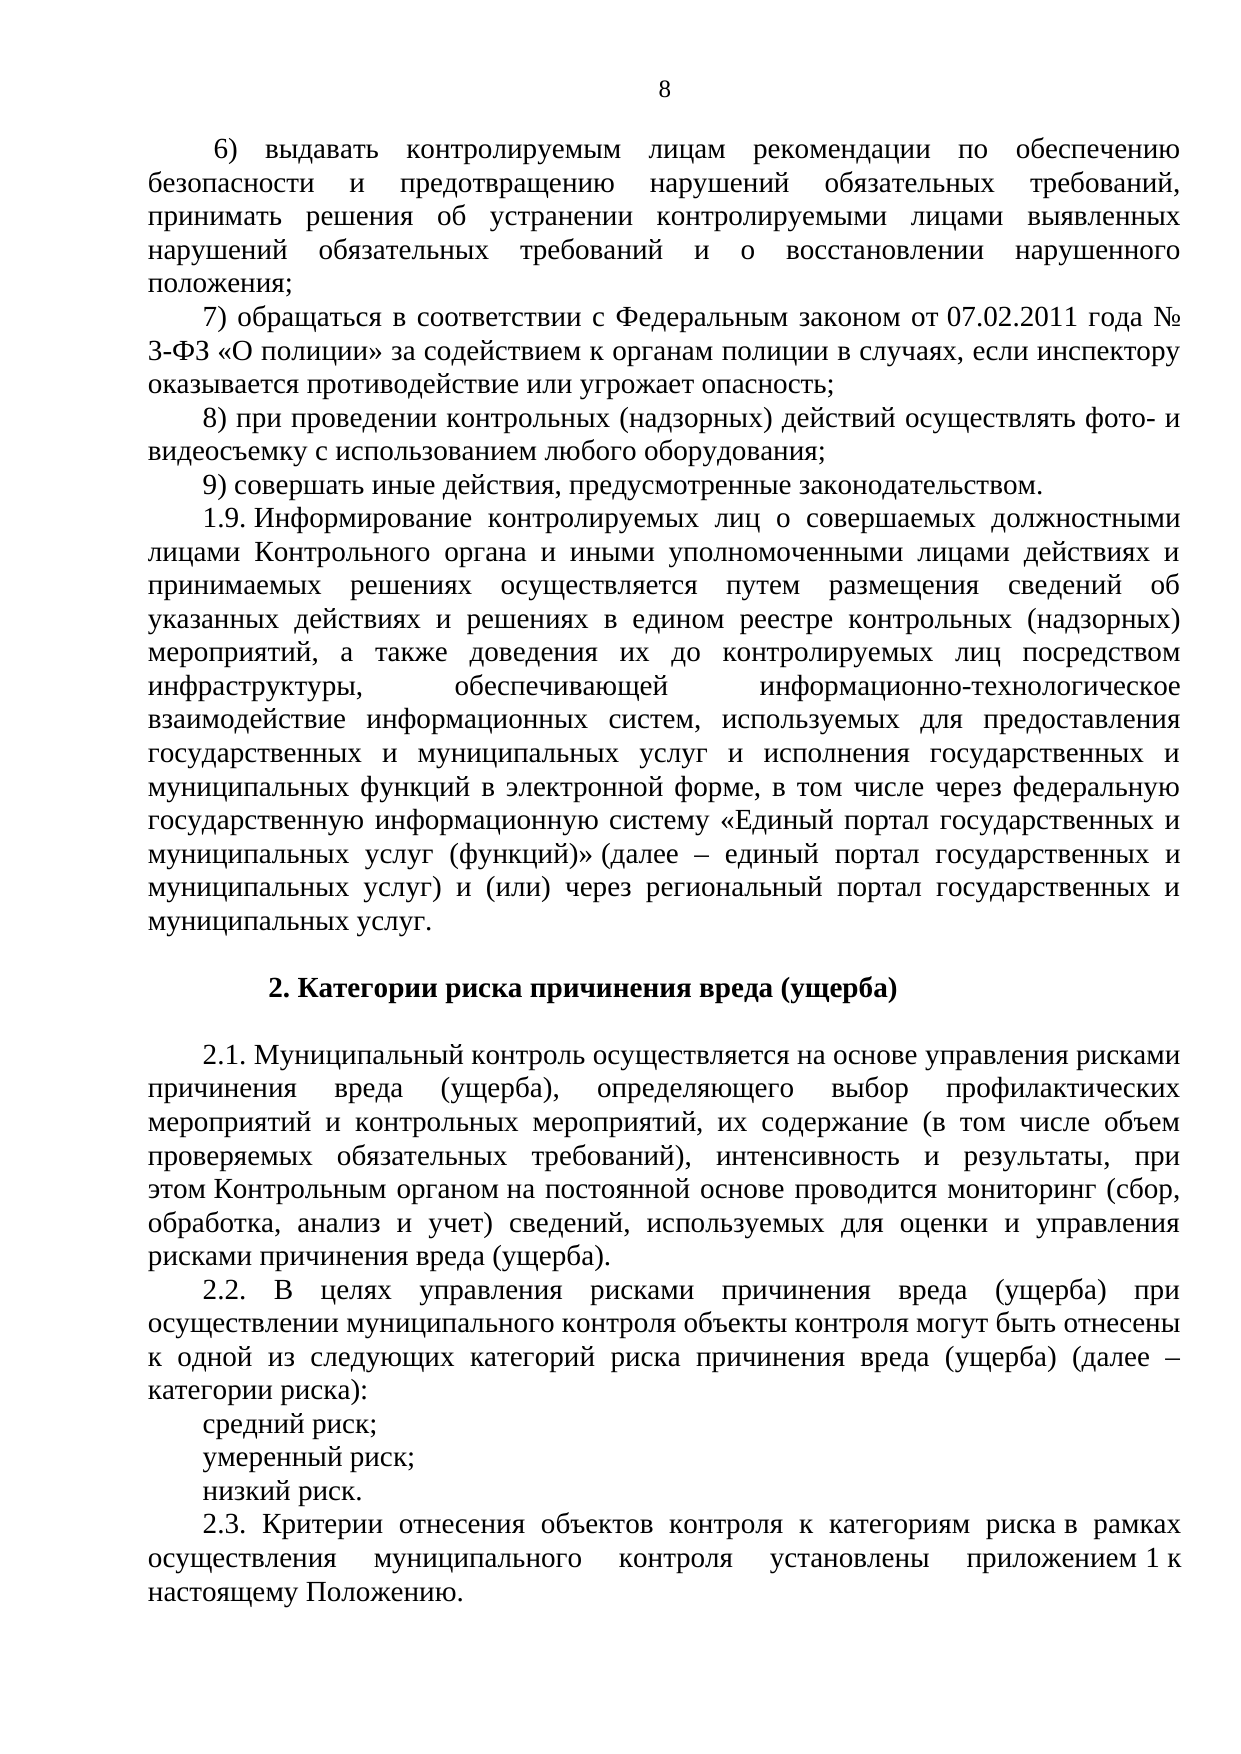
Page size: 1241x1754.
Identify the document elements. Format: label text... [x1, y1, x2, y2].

text 1.9. Информирование контролируемых лиц о совершаемых должностными лицами Контрольного органа и иными уполномоченными лицами действиях и принимаемых решениях осуществляется путем размещения сведений об указанных действиях и решениях в едином реестре контрольных (надзорных) мероприятий, а также доведения их до контролируемых лиц посредством инфраструктуры, обеспечивающей информационно-технологическое взаимодействие информационных систем, используемых для предоставления государственных и муниципальных услуг и исполнения государственных и муниципальных функций в электронной форме, в том числе через федеральную государственную информационную систему «Единый портал государственных и муниципальных услуг (функций)» (далее – единый портал государственных и муниципальных услуг) и (или) через региональный портал государственных и муниципальных услуг. [148, 500, 1181, 936]
text умеренный риск; [148, 1439, 1181, 1473]
text средний риск; [148, 1406, 1181, 1439]
text 2.2. В целях управления рисками причинения вреда (ущерба) при осуществлении муниципального контроля объекты контроля могут быть отнесены к одной из следующих категорий риска причинения вреда (ущерба) (далее – категории риска): [148, 1272, 1181, 1406]
text низкий риск. [148, 1473, 1181, 1507]
text 2.3. Критерии отнесения объектов контроля к категориям риска в рамках осуществления муниципального контроля установлены приложением 1 к настоящему Положению. [148, 1507, 1181, 1607]
text 2.1. Муниципальный контроль осуществляется на основе управления рисками причинения вреда (ущерба), определяющего выбор профилактических мероприятий и контрольных мероприятий, их содержание (в том числе объем проверяемых обязательных требований), интенсивность и результаты, при этом Контрольным органом на постоянной основе проводится мониторинг (сбор, обработка, анализ и учет) сведений, используемых для оценки и управления рисками причинения вреда (ущерба). [148, 1037, 1181, 1272]
text 7) обращаться в соответствии с Федеральным законом от 07.02.2011 года № 3-ФЗ «О полиции» за содействием к органам полиции в случаях, если инспектору оказывается противодействие или угрожает опасность; [148, 299, 1181, 400]
text 8) при проведении контрольных (надзорных) действий осуществлять фото- и видеосъемку с использованием любого оборудования; [148, 400, 1181, 467]
text 9) совершать иные действия, предусмотренные законодательством. [148, 467, 1181, 500]
text 6) выдавать контролируемым лицам рекомендации по обеспечению безопасности и предотвращению нарушений обязательных требований, принимать решения об устранении контролируемыми лицами выявленных нарушений обязательных требований и о восстановлении нарушенного положения; [148, 131, 1181, 299]
text 2. Категории риска причинения вреда (ущерба) [268, 970, 1181, 1003]
